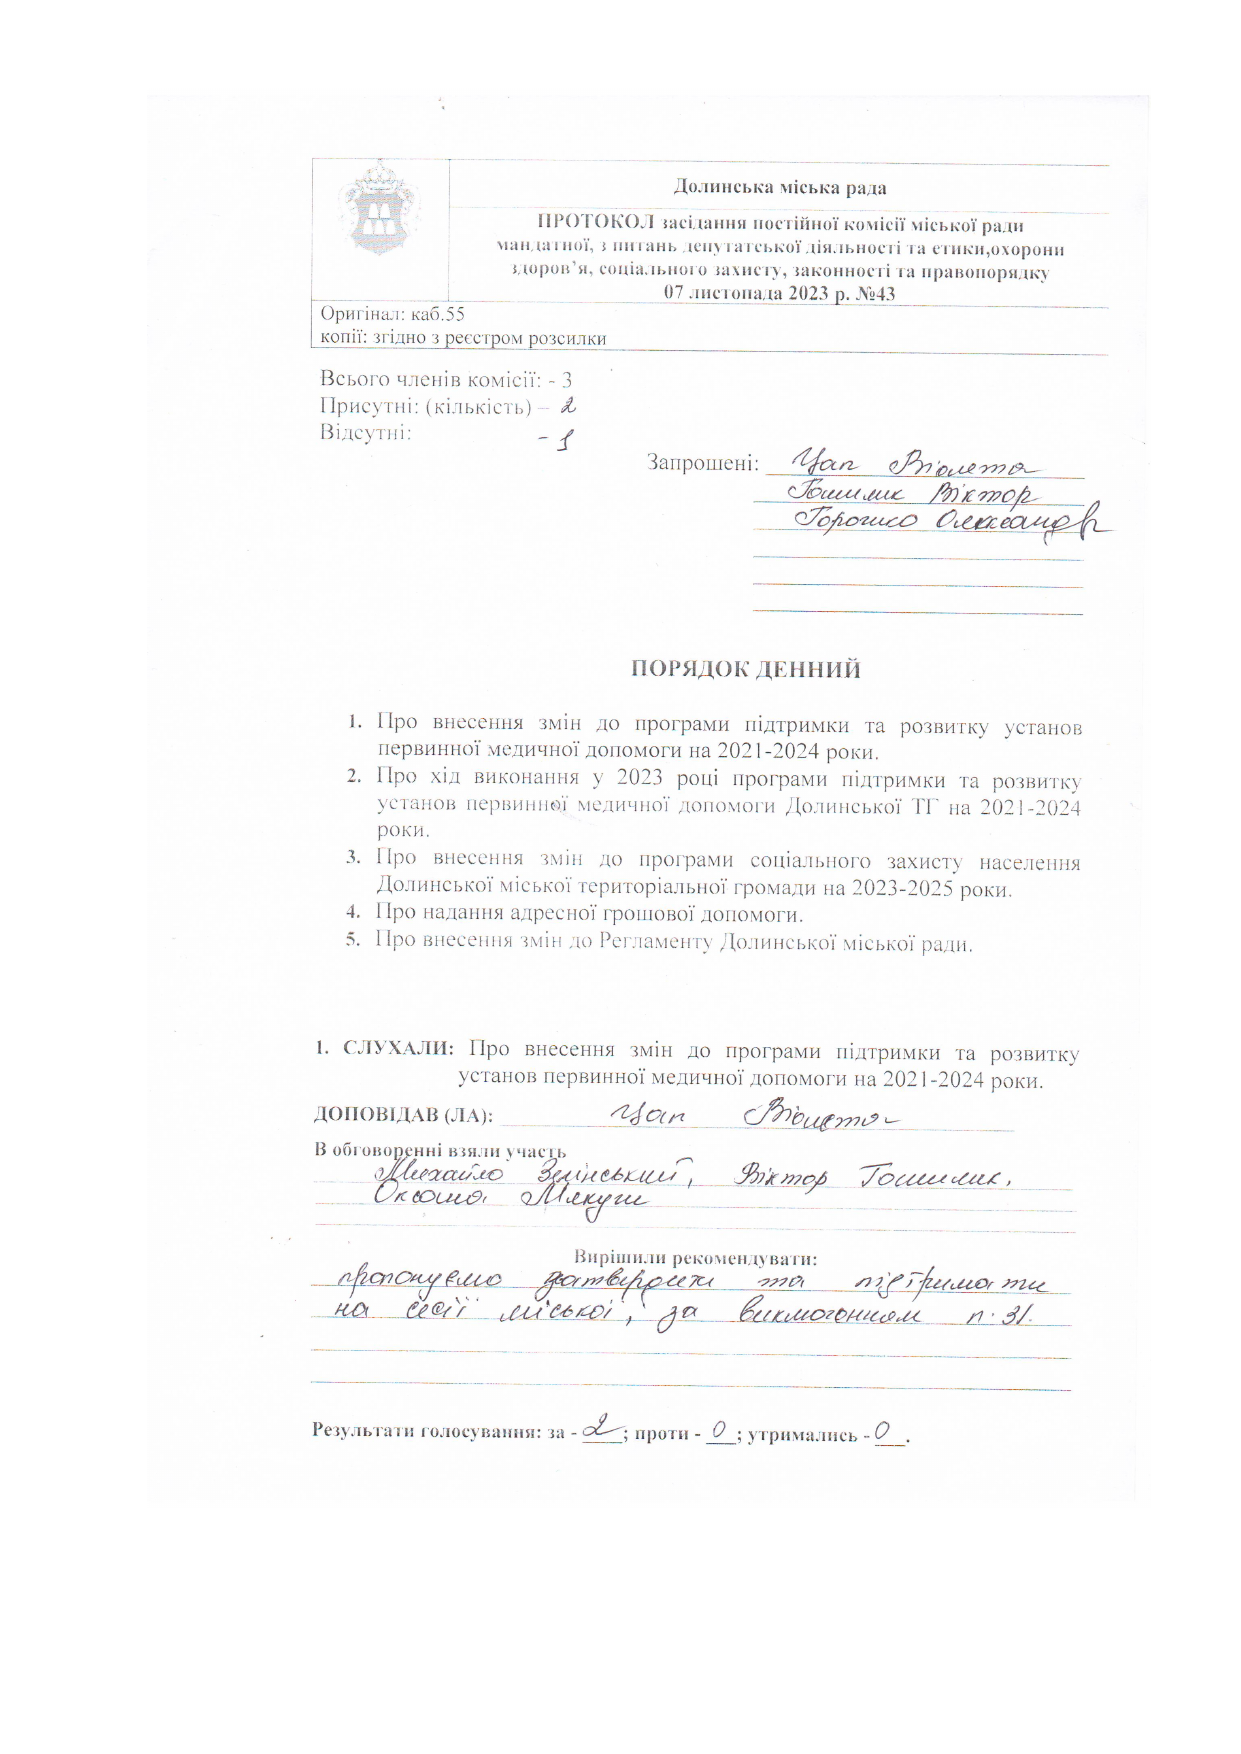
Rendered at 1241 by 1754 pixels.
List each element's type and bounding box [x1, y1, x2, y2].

picture [147, 88, 1151, 1508]
